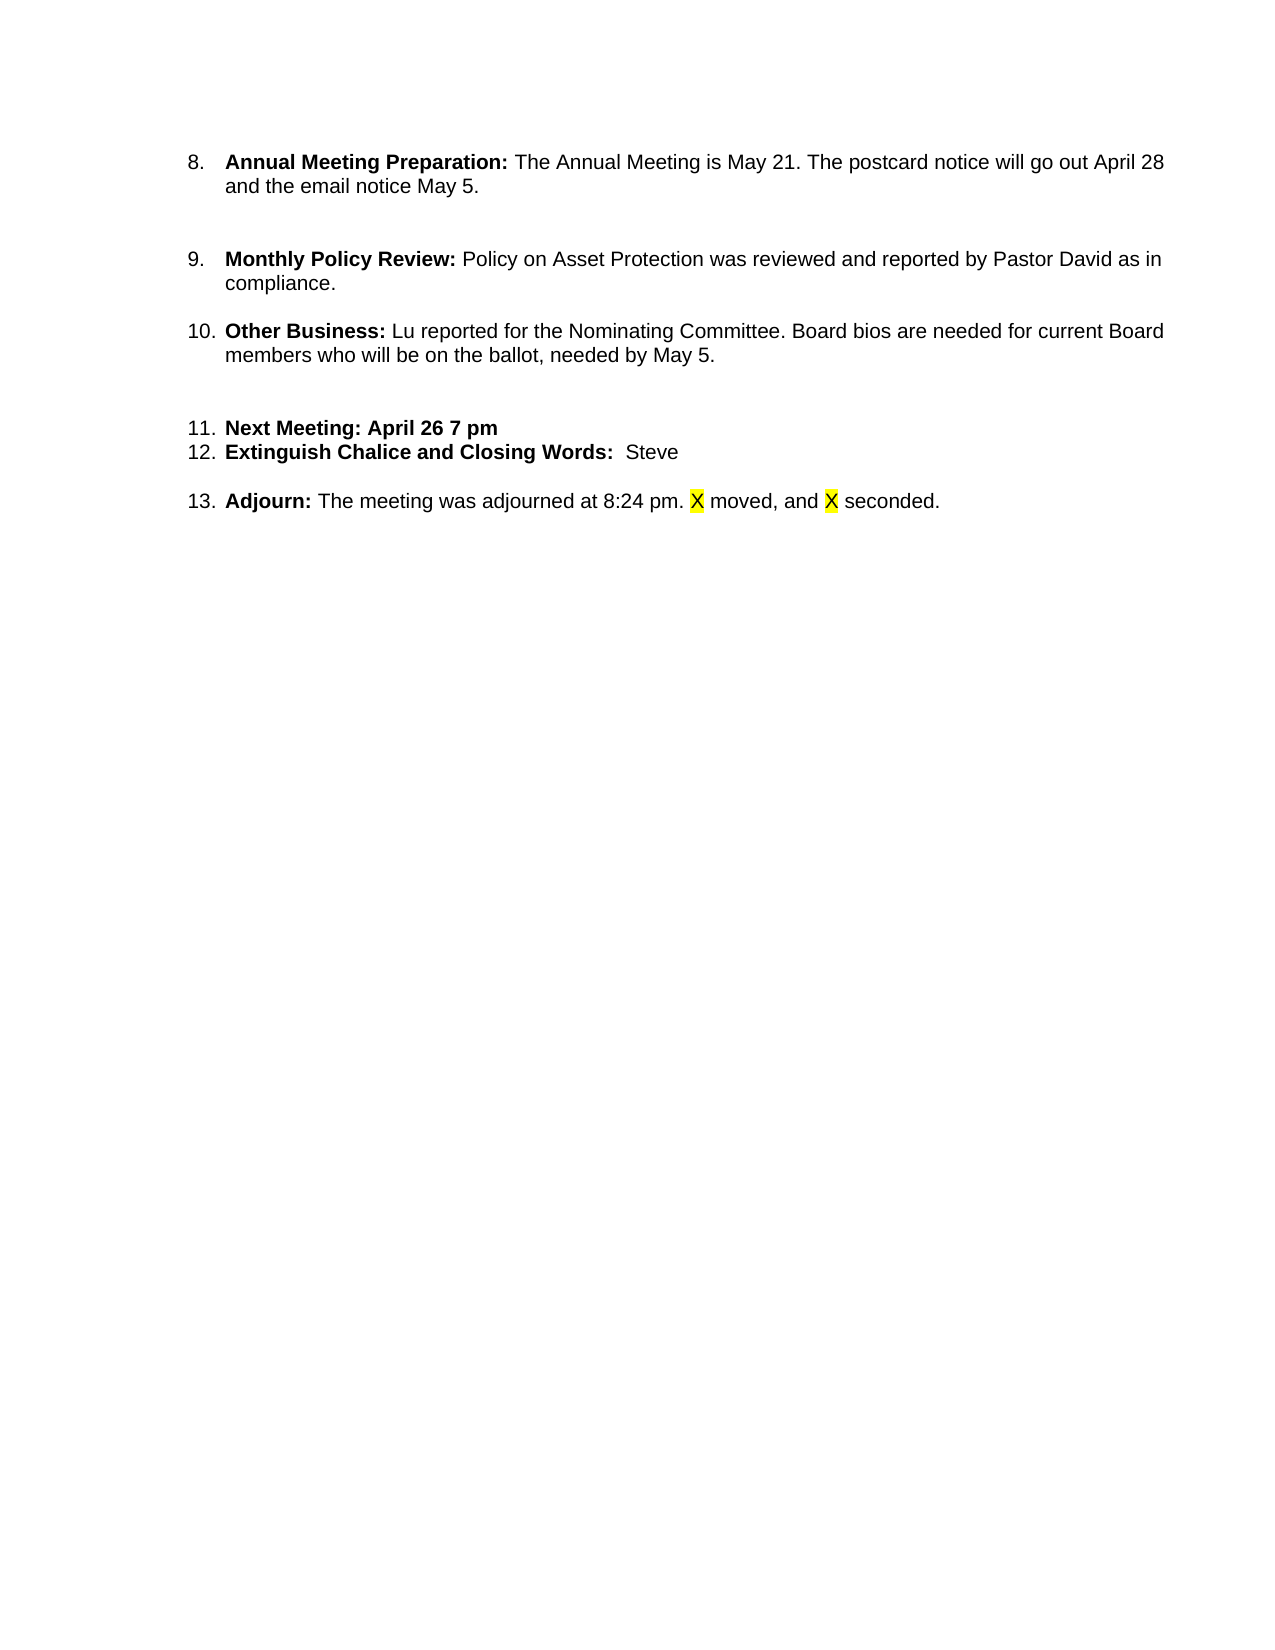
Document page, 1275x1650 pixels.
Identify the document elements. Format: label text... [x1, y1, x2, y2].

list Extinguish Chalice and Closing Words: Steve [187, 439, 1200, 463]
list Next Meeting: April 26 7 pm [187, 416, 1200, 439]
list Other Business: Lu reported for the Nominating Committee. Board bios are needed for current Board members who will be on the ballot, needed by May 5. [187, 319, 1200, 367]
list Annual Meeting Preparation: The Annual Meeting is May 21. The postcard notice will go out April 28 and the email notice May 5. [187, 150, 1200, 198]
list Adjourn: The meeting was adjourned at 8:24 pm. X moved, and X seconded. [838, 489, 1200, 513]
list Monthly Policy Review: Policy on Asset Protection was reviewed and reported by Pastor David as in compliance. [187, 247, 1200, 295]
list Adjourn: The meeting was adjourned at 8:24 pm. X moved, and X seconded. [187, 489, 690, 513]
